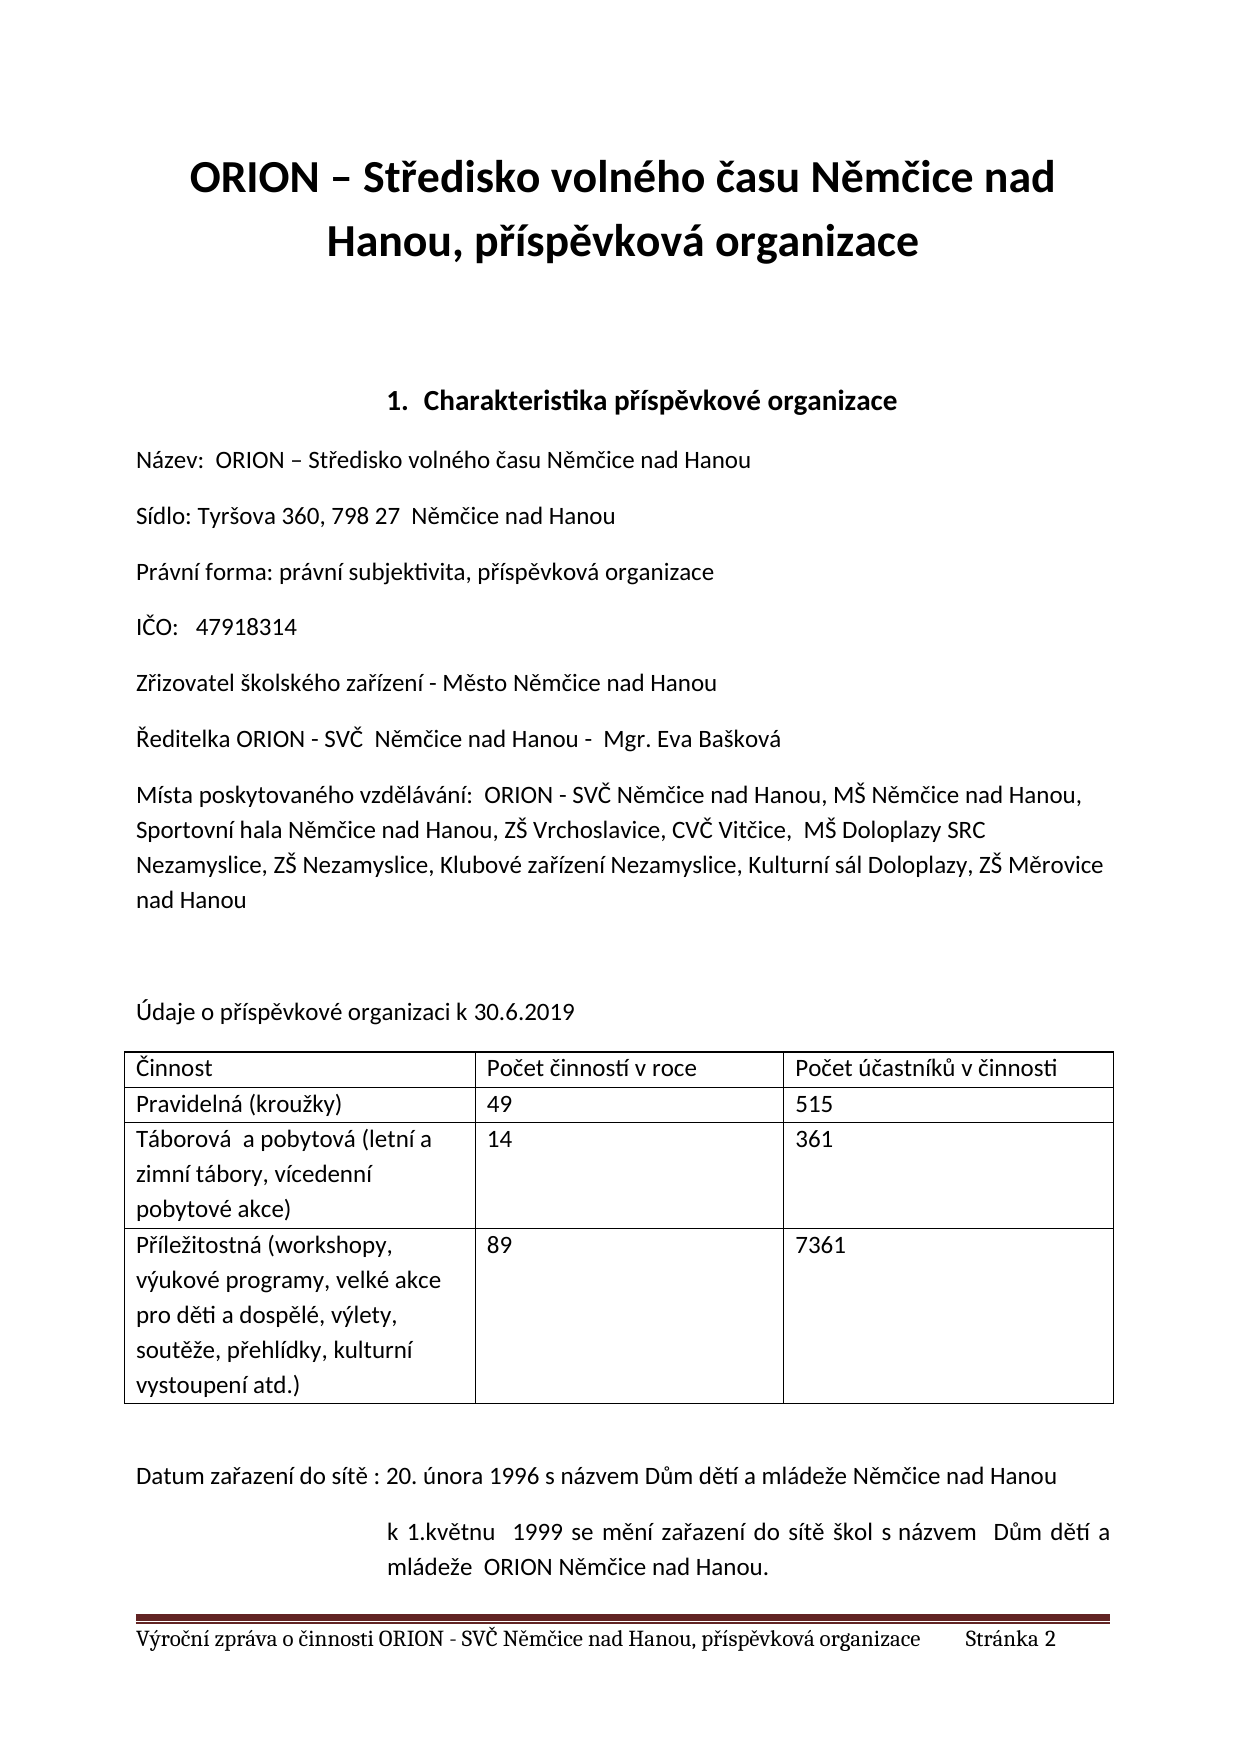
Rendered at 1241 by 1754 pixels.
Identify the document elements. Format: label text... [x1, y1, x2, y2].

table_cell 515 [784, 1088, 1113, 1122]
list Charakteristika příspěvkové organizace [173, 382, 1110, 418]
text Právní forma: právní subjektivita, příspěvková organizace [136, 556, 1110, 586]
text Místa poskytovaného vzdělávání: ORION - SVČ Němčice nad Hanou, MŠ Němčice nad Hanou, Sportovní hala Němčice nad Hanou, ZŠ Vrchoslavice, CVČ Vitčice, MŠ Doloplazy SRC Nezamyslice, ZŠ Nezamyslice, Klubové zařízení Nezamyslice, Kulturní sál Doloplazy, ZŠ Měrovice nad Hanou [136, 779, 1110, 914]
table_cell Táborová a pobytová (letní a zimní tábory, vícedenní pobytové akce) [125, 1123, 475, 1228]
text Ředitelka ORION - SVČ Němčice nad Hanou - Mgr. Eva Bašková [136, 723, 1110, 754]
table_cell 14 [476, 1123, 783, 1228]
table_header Činnost [125, 1053, 475, 1087]
text Údaje o příspěvkové organizaci k 30.6.2019 [136, 996, 1110, 1026]
text IČO: 47918314 [136, 611, 1110, 642]
table_cell 361 [784, 1123, 1113, 1228]
table_header Počet účastníků v činnosti [784, 1053, 1113, 1087]
table_cell 7361 [784, 1229, 1113, 1403]
table_header Počet činností v roce [476, 1053, 783, 1087]
table_cell Pravidelná (kroužky) [125, 1088, 475, 1122]
text Datum zařazení do sítě : 20. února 1996 s názvem Dům dětí a mládeže Němčice nad Hanou [136, 1460, 1110, 1491]
text Název: ORION – Středisko volného času Němčice nad Hanou [136, 444, 1110, 474]
table_cell Příležitostná (workshopy, výukové programy, velké akce pro děti a dospělé, výlety, soutěže, přehlídky, kulturní vystoupení atd.) [125, 1229, 475, 1403]
text Sídlo: Tyršova 360, 798 27 Němčice nad Hanou [136, 500, 1110, 530]
text ORION – Středisko volného času Němčice nad Hanou, příspěvková organizace [136, 148, 1110, 268]
text Zřizovatel školského zařízení - Město Němčice nad Hanou [136, 667, 1110, 698]
table_cell 49 [476, 1088, 783, 1122]
table_cell 89 [476, 1229, 783, 1403]
text k 1.květnu 1999 se mění zařazení do sítě škol s názvem Dům dětí a mládeže ORION Němčice nad Hanou. [387, 1516, 1110, 1581]
